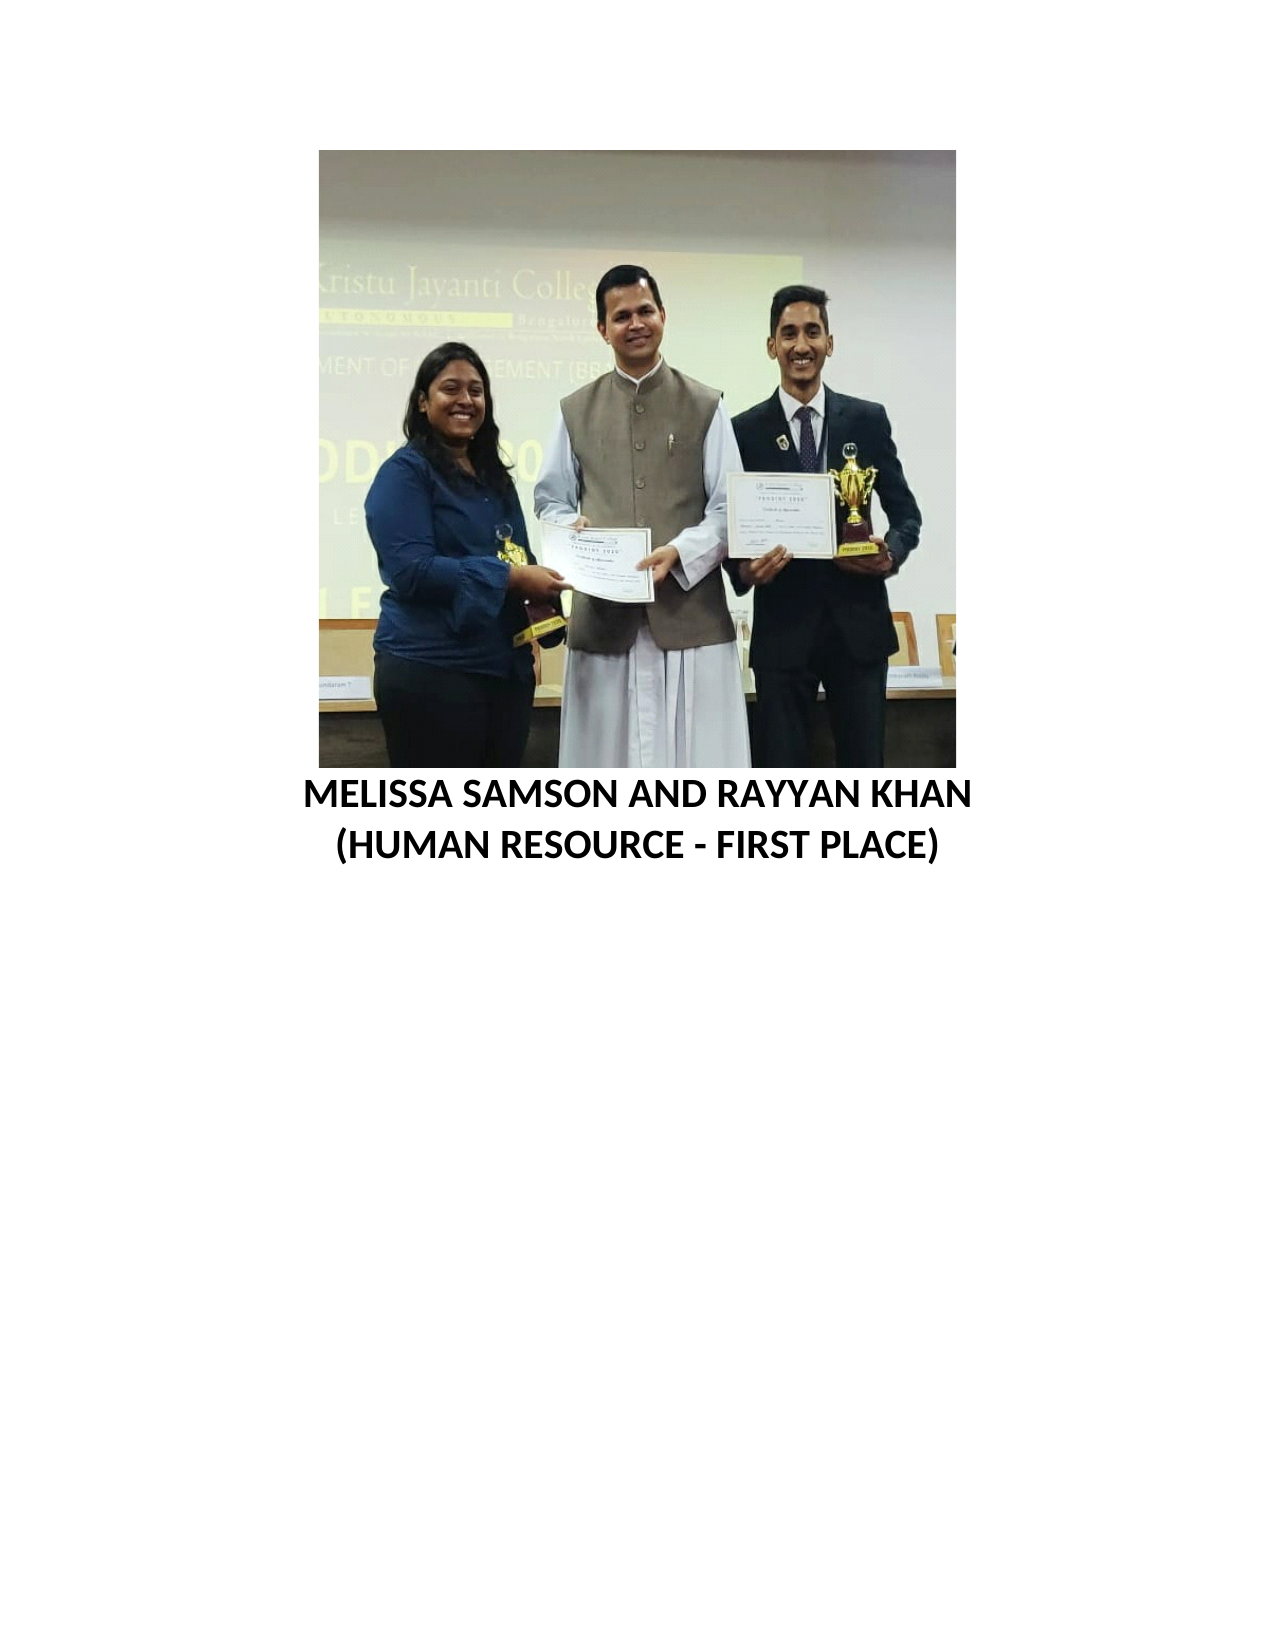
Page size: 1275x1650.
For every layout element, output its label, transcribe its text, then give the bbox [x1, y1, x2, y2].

text MELISSA SAMSON AND RAYYAN KHAN [150, 767, 1125, 818]
text (HUMAN RESOURCE - FIRST PLACE) [150, 818, 1125, 869]
picture [318, 150, 957, 768]
